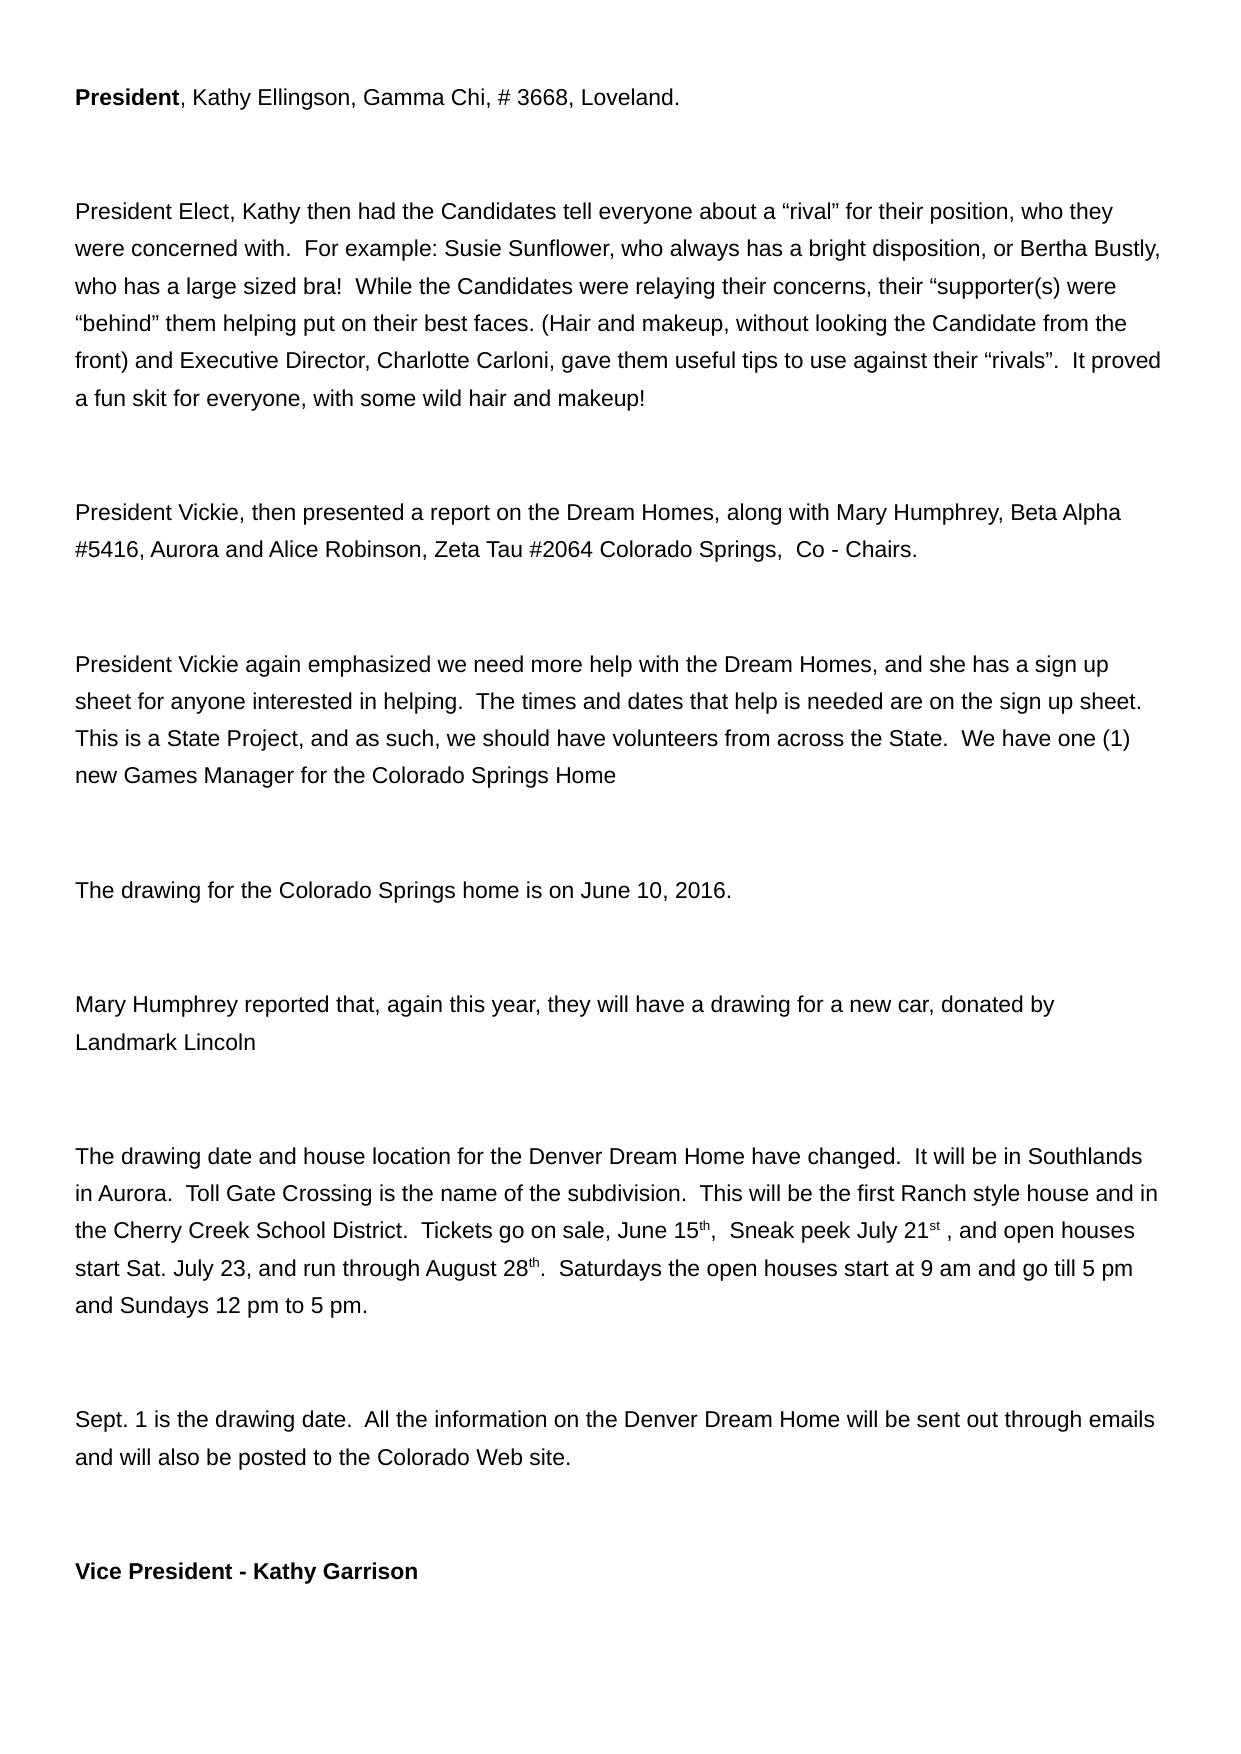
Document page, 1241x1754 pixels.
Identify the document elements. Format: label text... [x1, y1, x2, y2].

text Mary Humphrey reported that, again this year, they will have a drawing for a new car, donated by Landmark Lincoln [75, 988, 1165, 1058]
text The drawing for the Colorado Springs home is on June 10, 2016. [75, 874, 1165, 906]
text The drawing date and house location for the Denver Dream Home have changed. It will be in Southlands in Aurora. Toll Gate Crossing is the name of the subdivision. This will be the first Ranch style house and in the Cherry Creek School District. Tickets go on sale, June 15th, Sneak peek July 21st , and open houses start Sat. July 23, and run through August 28th. Saturdays the open houses start at 9 am and go till 5 pm and Sundays 12 pm to 5 pm. [75, 1140, 1165, 1322]
text President Vickie, then presented a report on the Dream Homes, along with Mary Humphrey, Beta Alpha #5416, Aurora and Alice Robinson, Zeta Tau #2064 Colorado Springs, Co - Chairs. [75, 496, 1165, 566]
text Sept. 1 is the drawing date. All the information on the Denver Dream Home will be sent out through emails and will also be posted to the Colorado Web site. [75, 1403, 1165, 1473]
text President Vickie again emphasized we need more help with the Dream Homes, and she has a sign up sheet for anyone interested in helping. The times and dates that help is needed are on the sign up sheet. This is a State Project, and as such, we should have volunteers from across the State. We have one (1) new Games Manager for the Colorado Springs Home [75, 648, 1165, 792]
text President Elect, Kathy then had the Candidates tell everyone about a “rival” for their position, who they were concerned with. For example: Susie Sunflower, who always has a bright disposition, or Bertha Bustly, who has a large sized bra! While the Candidates were relaying their concerns, their “supporter(s) were “behind” them helping put on their best faces. (Hair and makeup, without looking the Candidate from the front) and Executive Director, Charlotte Carloni, gave them useful tips to use against their “rivals”. It proved a fun skit for everyone, with some wild hair and makeup! [75, 195, 1165, 414]
text President, Kathy Ellingson, Gamma Chi, # 3668, Loveland. [75, 81, 1165, 113]
text Vice President - Kathy Garrison [75, 1555, 1165, 1588]
